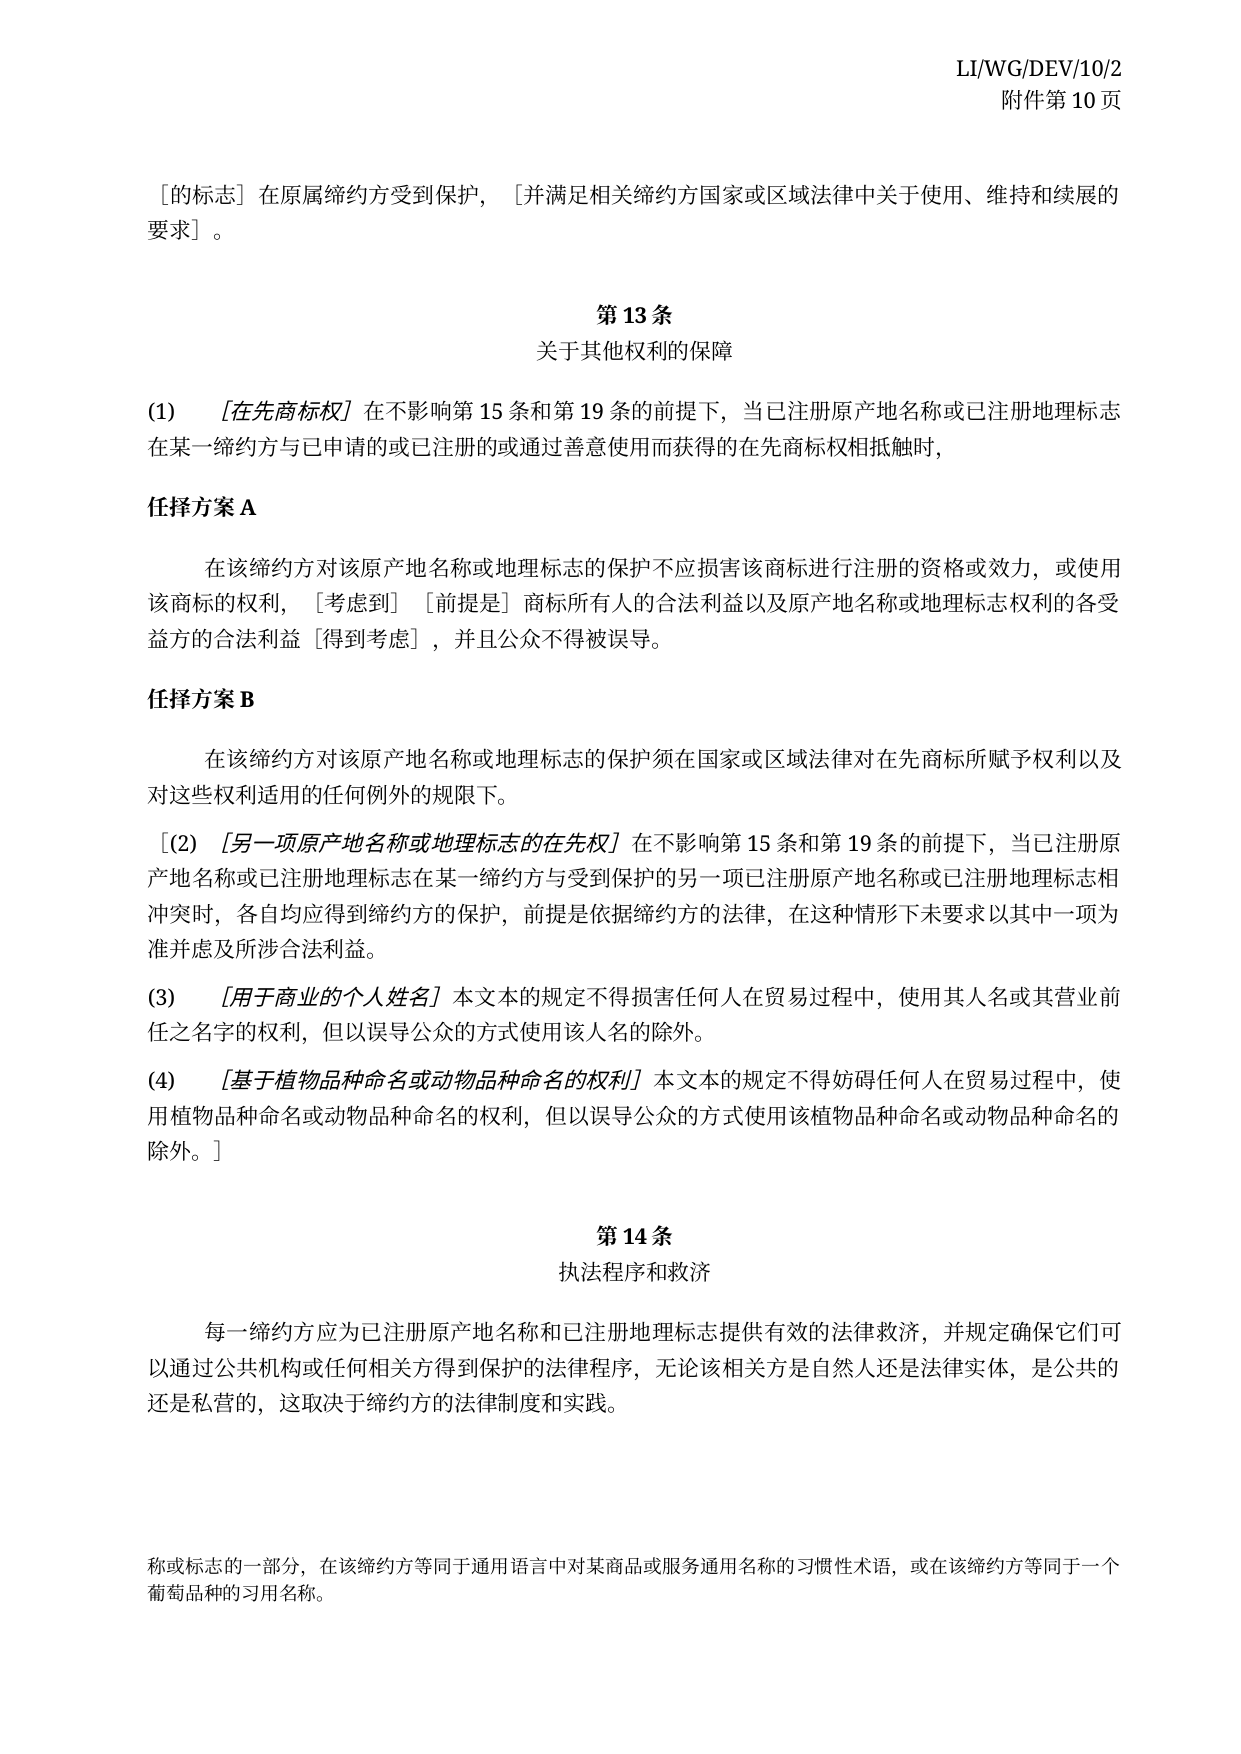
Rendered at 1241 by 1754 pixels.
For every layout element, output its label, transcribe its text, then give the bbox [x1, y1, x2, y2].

text (4) ［基于植物品种命名或动物品种命名的权利］本文本的规定不得妨碍任何人在贸易过程中，使用植物品种命名或动物品种命名的权利，但以误导公众的方式使用该植物品种命名或动物品种命名的除外。］ [148, 1059, 1122, 1166]
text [148, 174, 1122, 245]
text ［(2) ［另一项原产地名称或地理标志的在先权］在不影响第15条和第19条的前提下，当已注册原产地名称或已注册地理标志在某一缔约方与受到保护的另一项已注册原产地名称或已注册地理标志相冲突时，各自均应得到缔约方的保护，前提是依据缔约方的法律，在这种情形下未要求以其中一项为准并虑及所涉合法利益。 [148, 822, 1122, 964]
text 关于其他权利的保障 [148, 330, 1122, 366]
text 在该缔约方对该原产地名称或地理标志的保护须在国家或区域法律对在先商标所赋予权利以及对这些权利适用的任何例外的规限下。 [148, 739, 1122, 809]
text 每一缔约方应为已注册原产地名称和已注册地理标志提供有效的法律救济，并规定确保它们可以通过公共机构或任何相关方得到保护的法律程序，无论该相关方是自然人还是法律实体，是公共的还是私营的，这取决于缔约方的法律制度和实践。 [148, 1312, 1122, 1418]
text 任择方案B [148, 678, 1122, 714]
text (3) ［用于商业的个人姓名］本文本的规定不得损害任何人在贸易过程中，使用其人名或其营业前任之名字的权利，但以误导公众的方式使用该人名的除外。 [148, 976, 1122, 1047]
text (1) ［在先商标权］在不影响第15条和第19条的前提下，当已注册原产地名称或已注册地理标志在某一缔约方与已申请的或已注册的或通过善意使用而获得的在先商标权相抵触时， [148, 391, 1122, 462]
text 第13条 [148, 295, 1122, 330]
text 任择方案A [148, 487, 1122, 522]
text 执法程序和救济 [148, 1251, 1122, 1287]
text 在该缔约方对该原产地名称或地理标志的保护不应损害该商标进行注册的资格或效力，或使用该商标的权利，［考虑到］［前提是］商标所有人的合法利益以及原产地名称或地理标志权利的各受益方的合法利益［得到考虑］，并且公众不得被误导。 [148, 547, 1122, 653]
text 第14条 [148, 1216, 1122, 1251]
